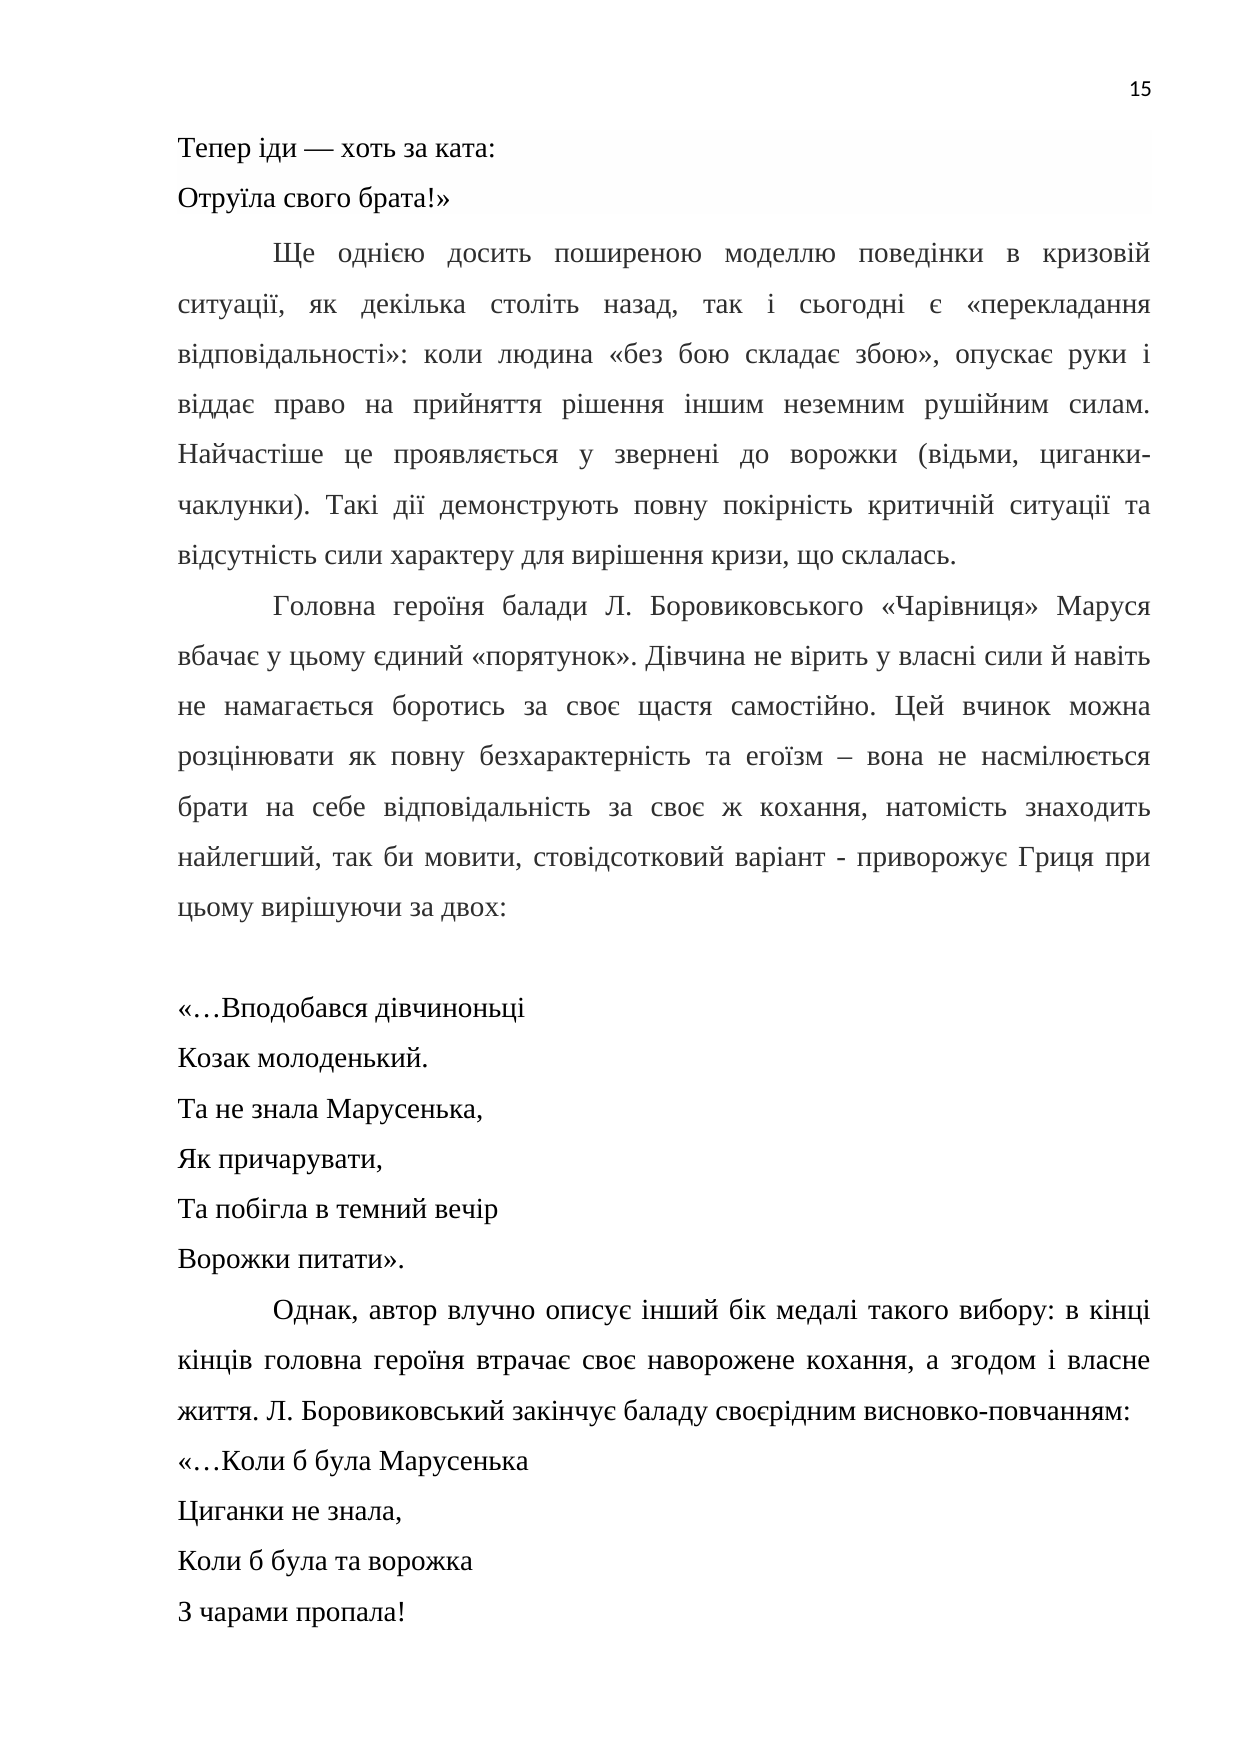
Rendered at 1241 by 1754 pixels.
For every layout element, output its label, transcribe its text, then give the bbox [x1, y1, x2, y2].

text Ще однією досить поширеною моделлю поведінки в кризовій ситуації, як декілька століть назад, так і сьогодні є «перекладання відповідальності»: коли людина «без бою складає збою», опускає руки і віддає право на прийняття рішення іншим неземним рушійним силам. Найчастіше це проявляється у звернені до ворожки (відьми, циганки-чаклунки). Такі дії демонструють повну покірність критичній ситуації та відсутність сили характеру для вирішення кризи, що склалась. [177, 235, 1152, 571]
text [177, 130, 1152, 214]
text Однак, автор влучно описує інший бік медалі такого вибору: в кінці кінців головна героїня втрачає своє наворожене кохання, а згодом і власне життя. Л. Боровиковський закінчує баладу своєрідним висновко-повчанням: [177, 1292, 1152, 1426]
text «…Вподобався дівчиноньці Козак молоденький. Та не знала Марусенька, Як причарувати, Та побігла в темний вечір Ворожки питати». [177, 940, 1152, 1275]
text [177, 1443, 1152, 1627]
text Головна героїня балади Л. Боровиковського «Чарівниця» Маруся вбачає у цьому єдиний «порятунок». Дівчина не вірить у власні сили й навіть не намагається боротись за своє щастя самостійно. Цей вчинок можна розцінювати як повну безхарактерність та егоїзм – вона не насмілюється брати на себе відповідальність за своє ж кохання, натомість знаходить найлегший, так би мовити, стовідсотковий варіант - приворожує Гриця при цьому вирішуючи за двох: [177, 588, 1152, 923]
